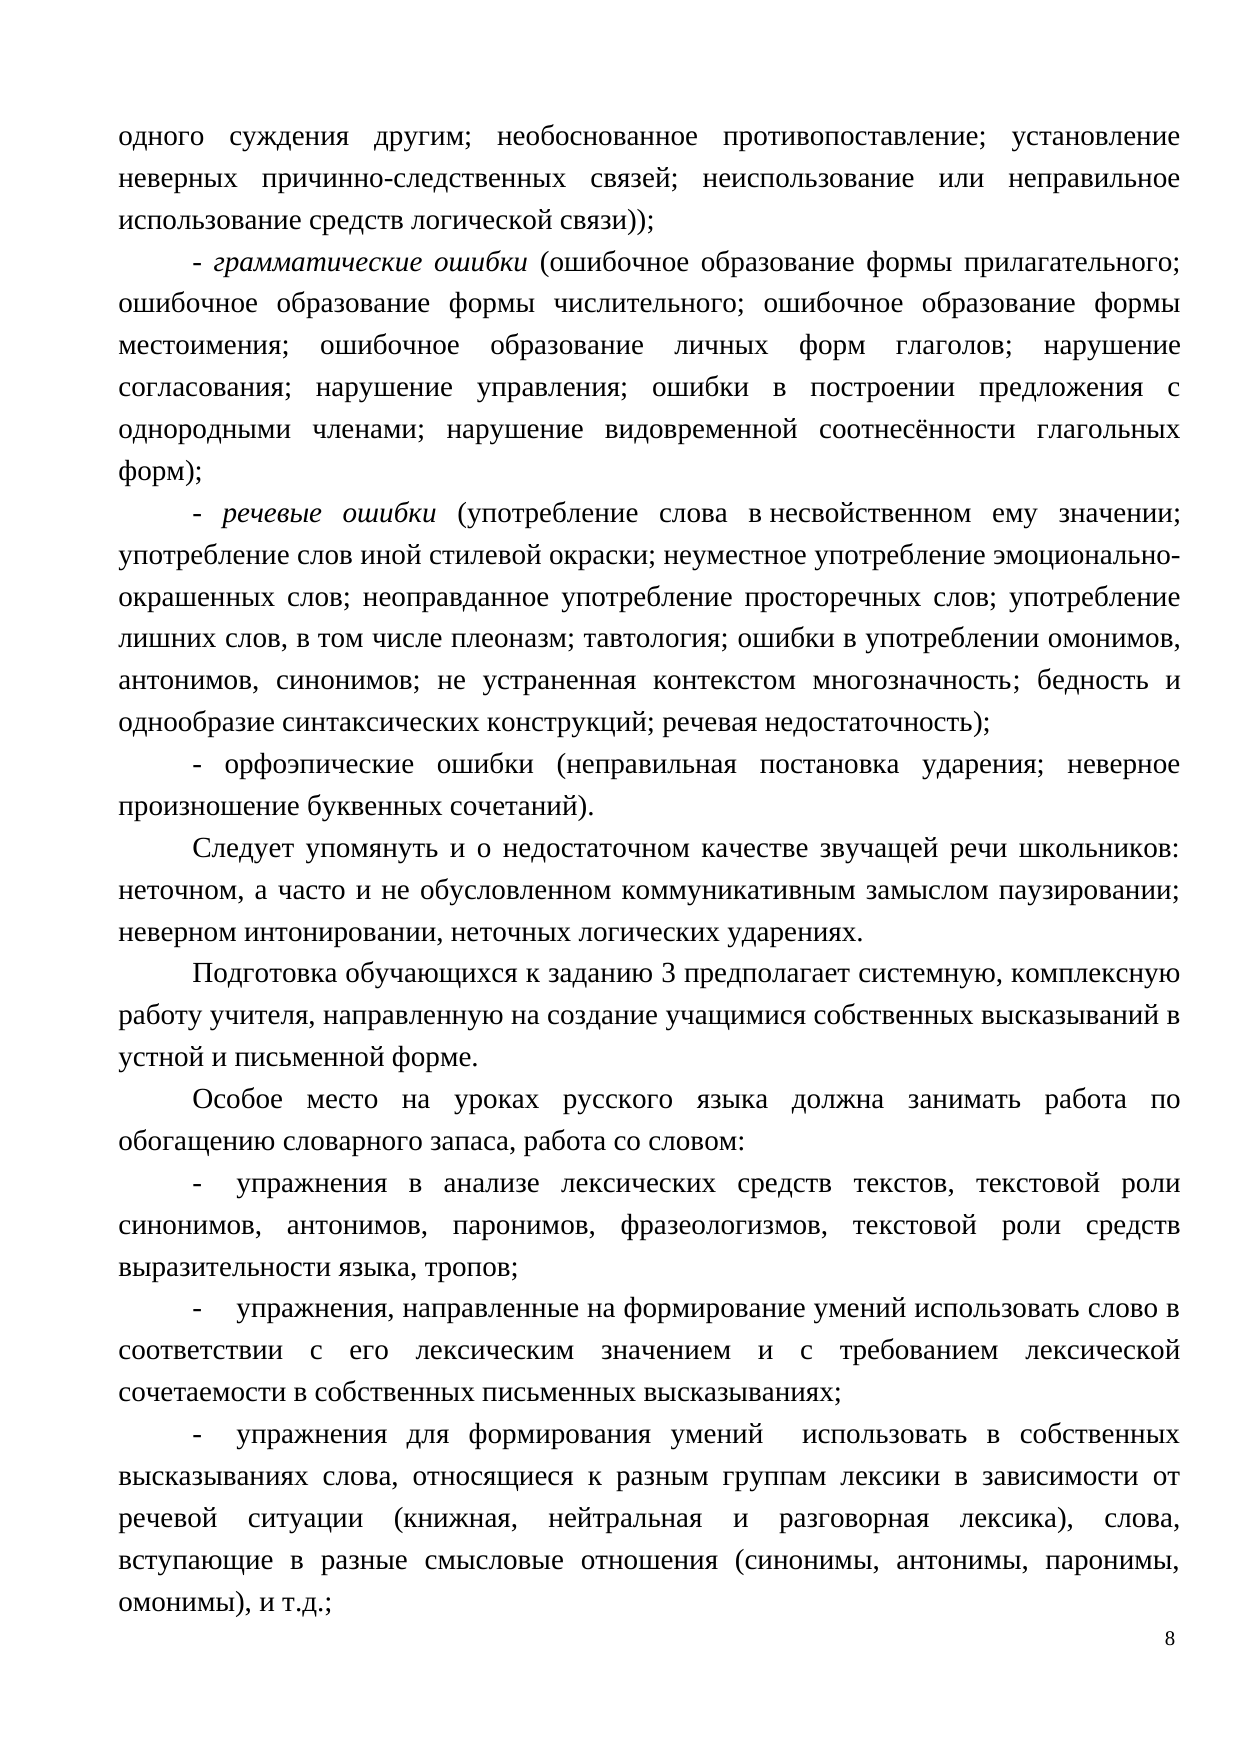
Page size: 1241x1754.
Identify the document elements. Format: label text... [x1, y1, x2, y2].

text Подготовка обучающихся к заданию 3 предполагает системную, комплексную работу учителя, направленную на создание учащимися собственных высказываний в устной и письменной форме. [118, 956, 1181, 1073]
text - речевые ошибки (употребление слова в несвойственном ему значении; употребление слов иной стилевой окраски; неуместное употребление эмоционально-окрашенных слов; неоправданное употребление просторечных слов; употребление лишних слов, в том числе плеоназм; тавтология; ошибки в употреблении омонимов, антонимов, синонимов; не устраненная контекстом многозначность; бедность и однообразие синтаксических конструкций; речевая недостаточность); [118, 495, 1181, 738]
text Следует упомянуть и о недостаточном качестве звучащей речи школьников: неточном, а часто и не обусловленном коммуникативным замыслом паузировании; неверном интонировании, неточных логических ударениях. [118, 830, 1181, 872]
list упражнения, направленные на формирование умений использовать слово в соответствии с его лексическим значением и с требованием лексической сочетаемости в собственных письменных высказываниях; [118, 1291, 1181, 1408]
text Следует упомянуть и о недостаточном качестве звучащей речи школьников: неточном, а часто и не обусловленном коммуникативным замыслом паузировании; неверном интонировании, неточных логических ударениях. [118, 905, 1181, 947]
text Особое место на уроках русского языка должна занимать работа по обогащению словарного запаса, работа со словом: [118, 1081, 1181, 1157]
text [118, 118, 1181, 235]
text - орфоэпические ошибки (неправильная постановка ударения; неверное произношение буквенных сочетаний). [118, 746, 1181, 822]
list упражнения в анализе лексических средств текстов, текстовой роли синонимов, антонимов, паронимов, фразеологизмов, текстовой роли средств выразительности языка, тропов; [118, 1165, 1181, 1282]
text - грамматические ошибки (ошибочное образование формы прилагательного; ошибочное образование формы числительного; ошибочное образование формы местоимения; ошибочное образование личных форм глаголов; нарушение согласования; нарушение управления; ошибки в построении предложения с однородными членами; нарушение видовременной соотнесённости глагольных форм); [118, 244, 1181, 487]
list упражнения для формирования умений использовать в собственных высказываниях слова, относящиеся к разным группам лексики в зависимости от речевой ситуации (книжная, нейтральная и разговорная лексика), слова, вступающие в разные смысловые отношения (синонимы, антонимы, паронимы, омонимы), и т.д.; [118, 1416, 1181, 1617]
